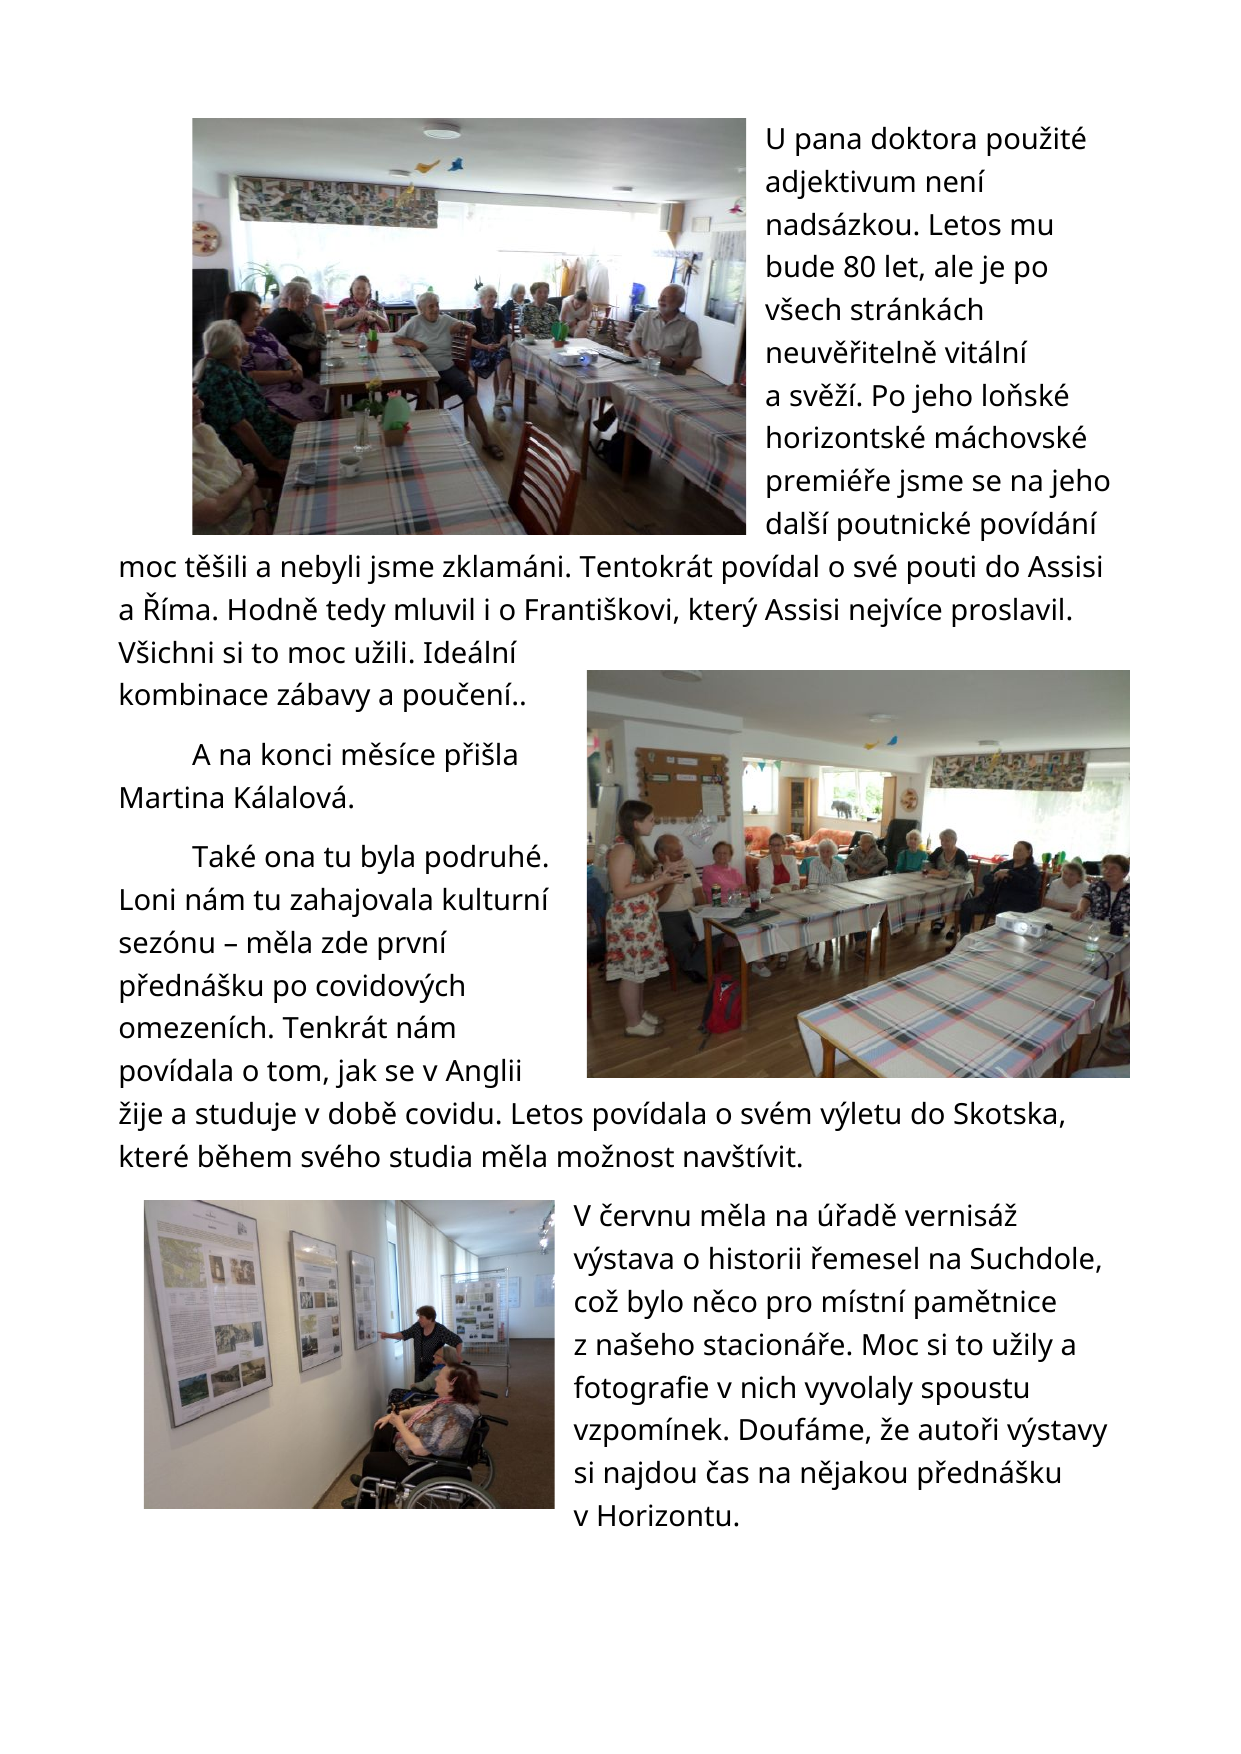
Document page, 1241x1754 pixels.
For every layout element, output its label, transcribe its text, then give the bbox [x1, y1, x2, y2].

picture [586, 670, 1130, 1078]
picture [192, 118, 747, 535]
picture [143, 1200, 555, 1509]
text Také ona tu byla podruhé. Loni nám tu zahajovala kulturní sezónu – měla zde první přednášku po covidových omezeních. Tenkrát nám povídala o tom, jak se v Anglii žije a studuje v době covidu. Letos povídala o svém výletu do Skotska, které během svého studia měla možnost navštívit. [118, 836, 1122, 1176]
text A na konci měsíce přišla Martina Kálalová. [118, 734, 586, 817]
